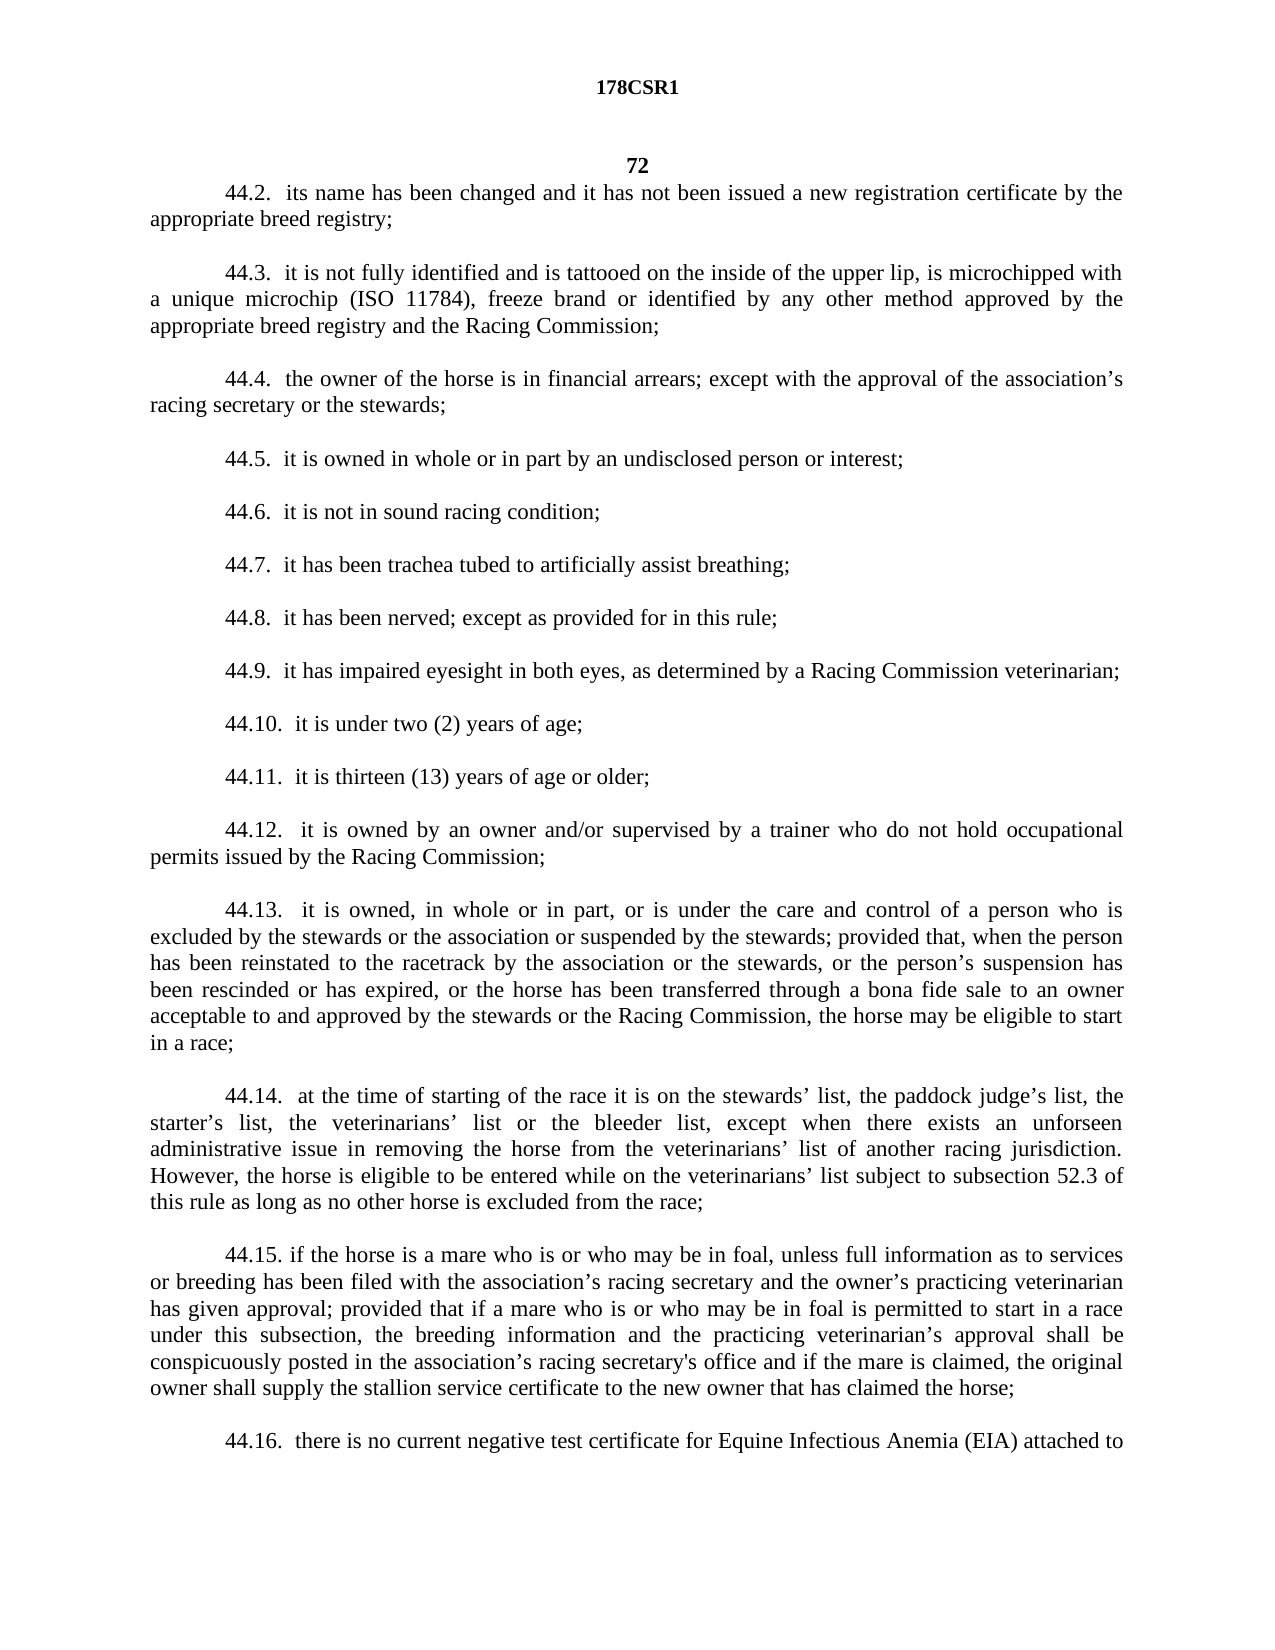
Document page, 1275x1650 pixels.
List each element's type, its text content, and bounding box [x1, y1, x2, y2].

text 44.14. at the time of starting of the race it is on the stewards’ list, the paddock judge’s list, the starter’s list, the veterinarians’ list or the bleeder list, except when there exists an unforseen administrative issue in removing the horse from the veterinarians’ list of another racing jurisdiction. However, the horse is eligible to be entered while on the veterinarians’ list subject to subsection 52.3 of this rule as long as no other horse is excluded from the race; [150, 1082, 1125, 1215]
text 44.3. it is not fully identified and is tattooed on the inside of the upper lip, is microchipped with a unique microchip (ISO 11784), freeze brand or identified by any other method approved by the appropriate breed registry and the Racing Commission; [150, 258, 1125, 338]
text 44.2. its name has been changed and it has not been issued a new registration certificate by the appropriate breed registry; [150, 152, 1125, 232]
text 44.7. it has been trachea tubed to artificially assist breathing; [150, 551, 1125, 577]
text 44.12. it is owned by an owner and/or supervised by a trainer who do not hold occupational permits issued by the Racing Commission; [150, 816, 1125, 869]
text 44.5. it is owned in whole or in part by an undisclosed person or interest; [150, 444, 1125, 471]
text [150, 1427, 1125, 1454]
text 44.13. it is owned, in whole or in part, or is under the care and control of a person who is excluded by the stewards or the association or suspended by the stewards; provided that, when the person has been reinstated to the racetrack by the association or the stewards, or the person’s suspension has been rescinded or has expired, or the horse has been transferred through a bona fide sale to an owner acceptable to and approved by the stewards or the Racing Commission, the horse may be eligible to start in a race; [150, 896, 1125, 1055]
text 44.11. it is thirteen (13) years of age or older; [150, 763, 1125, 790]
text 44.6. it is not in sound racing condition; [150, 497, 1125, 524]
text 44.10. it is under two (2) years of age; [150, 710, 1125, 737]
text 44.15. if the horse is a mare who is or who may be in foal, unless full information as to services or breeding has been filed with the association’s racing secretary and the owner’s practicing veterinarian has given approval; provided that if a mare who is or who may be in foal is permitted to start in a race under this subsection, the breeding information and the practicing veterinarian’s approval shall be conspicuously posted in the association’s racing secretary's office and if the mare is claimed, the original owner shall supply the stallion service certificate to the new owner that has claimed the horse; [150, 1241, 1125, 1401]
text 44.9. it has impaired eyesight in both eyes, as determined by a Racing Commission veterinarian; [150, 657, 1125, 683]
text 44.4. the owner of the horse is in financial arrears; except with the approval of the association’s racing secretary or the stewards; [150, 365, 1125, 418]
text 44.8. it has been nerved; except as provided for in this rule; [150, 604, 1125, 630]
